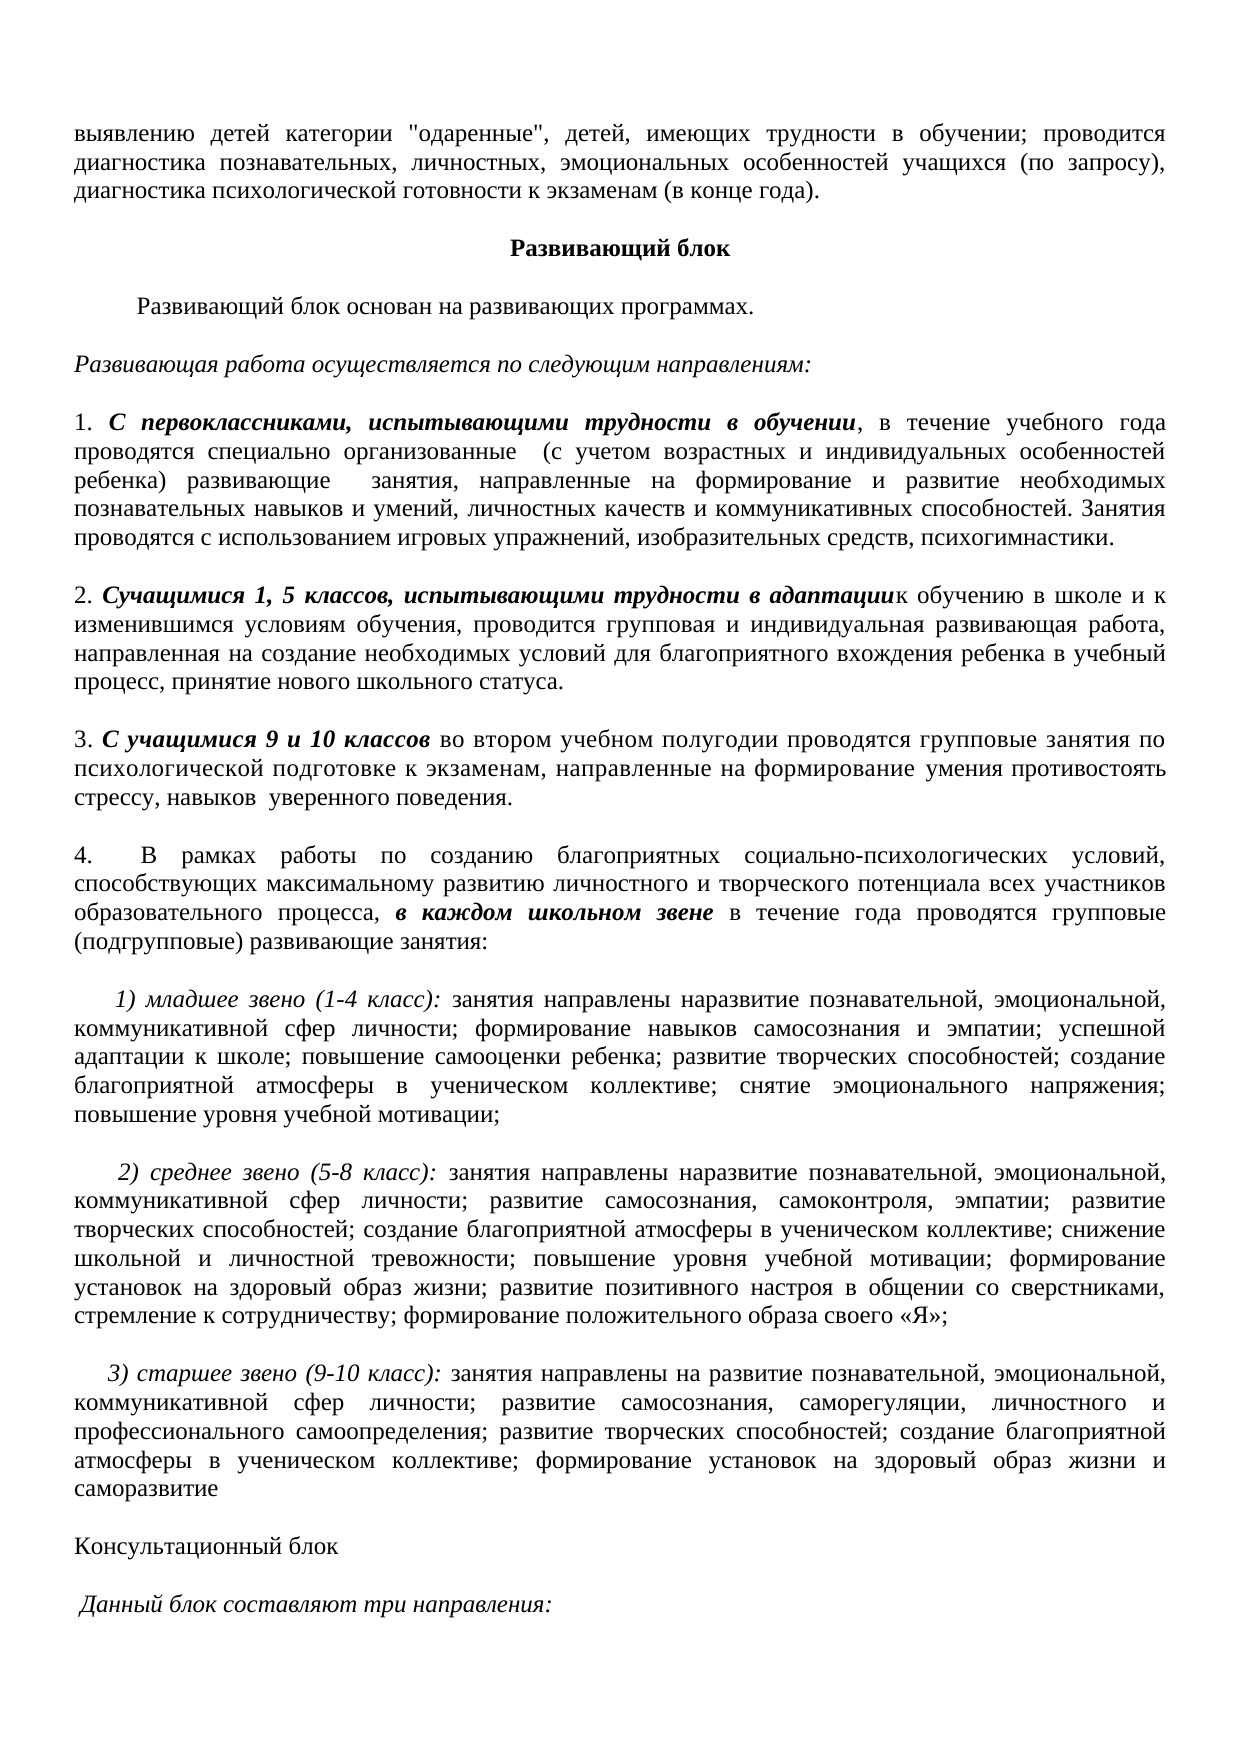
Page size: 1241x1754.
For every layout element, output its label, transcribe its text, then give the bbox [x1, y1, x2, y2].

text 2) среднее звено (5-8 класс): занятия направлены наразвитие познавательной, эмоциональной, коммуникативной сфер личности; развитие самосознания, самоконтроля, эмпатии; развитие творческих способностей; создание благоприятной атмосферы в ученическом коллективе; снижение школьной и личностной тревожности; повышение уровня учебной мотивации; формирование установок на здоровый образ жизни; развитие позитивного настроя в общении со сверстниками, стремление к сотрудничеству; формирование положительного образа своего «Я»; [74, 1157, 1167, 1329]
text Развивающая работа осуществляется по следующим направлениям: [74, 349, 1167, 378]
text 1. С первоклассниками, испытывающими трудности в обучении, в течение учебного года проводятся специально организованные (с учетом возрастных и индивидуальных особенностей ребенка) развивающие занятия, направленные на формирование и развитие необходимых познавательных навыков и умений, личностных качеств и коммуникативных способностей. Занятия проводятся с использованием игровых упражнений, изобразительных средств, психогимнастики. [74, 407, 1167, 551]
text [74, 118, 1167, 204]
text Данный блок составляют три направления: [74, 1589, 1167, 1618]
text 4. В рамках работы по созданию благоприятных социально-психологических условий, способствующих максимальному развитию личностного и творческого потенциала всех участников образовательного процесса, в каждом школьном звене в течение года проводятся групповые (подгрупповые) развивающие занятия: [74, 840, 1167, 955]
text Развивающий блок [74, 233, 1167, 262]
text 1) младшее звено (1-4 класс): занятия направлены наразвитие познавательной, эмоциональной, коммуникативной сфер личности; формирование навыков самосознания и эмпатии; успешной адаптации к школе; повышение самооценки ребенка; развитие творческих способностей; создание благоприятной атмосферы в ученическом коллективе; снятие эмоционального напряжения; повышение уровня учебной мотивации; [74, 984, 1167, 1128]
text Консультационный блок [74, 1531, 1167, 1560]
text 3) старшее звено (9-10 класс): занятия направлены на развитие познавательной, эмоциональной, коммуникативной сфер личности; развитие самосознания, саморегуляции, личностного и профессионального самоопределения; развитие творческих способностей; создание благоприятной атмосферы в ученическом коллективе; формирование установок на здоровый образ жизни и саморазвитие [74, 1358, 1167, 1502]
text 3. С учащимися 9 и 10 классов во втором учебном полугодии проводятся групповые занятия по психологической подготовке к экзаменам, направленные на формирование умения противостоять стрессу, навыков уверенного поведения. [74, 724, 1167, 811]
text Развивающий блок основан на развивающих программах. [74, 291, 1167, 320]
text 2. Сучащимися 1, 5 классов, испытывающими трудности в адаптациик обучению в школе и к изменившимся условиям обучения, проводится групповая и индивидуальная развивающая работа, направленная на создание необходимых условий для благоприятного вхождения ребенка в учебный процесс, принятие нового школьного статуса. [74, 580, 1167, 695]
